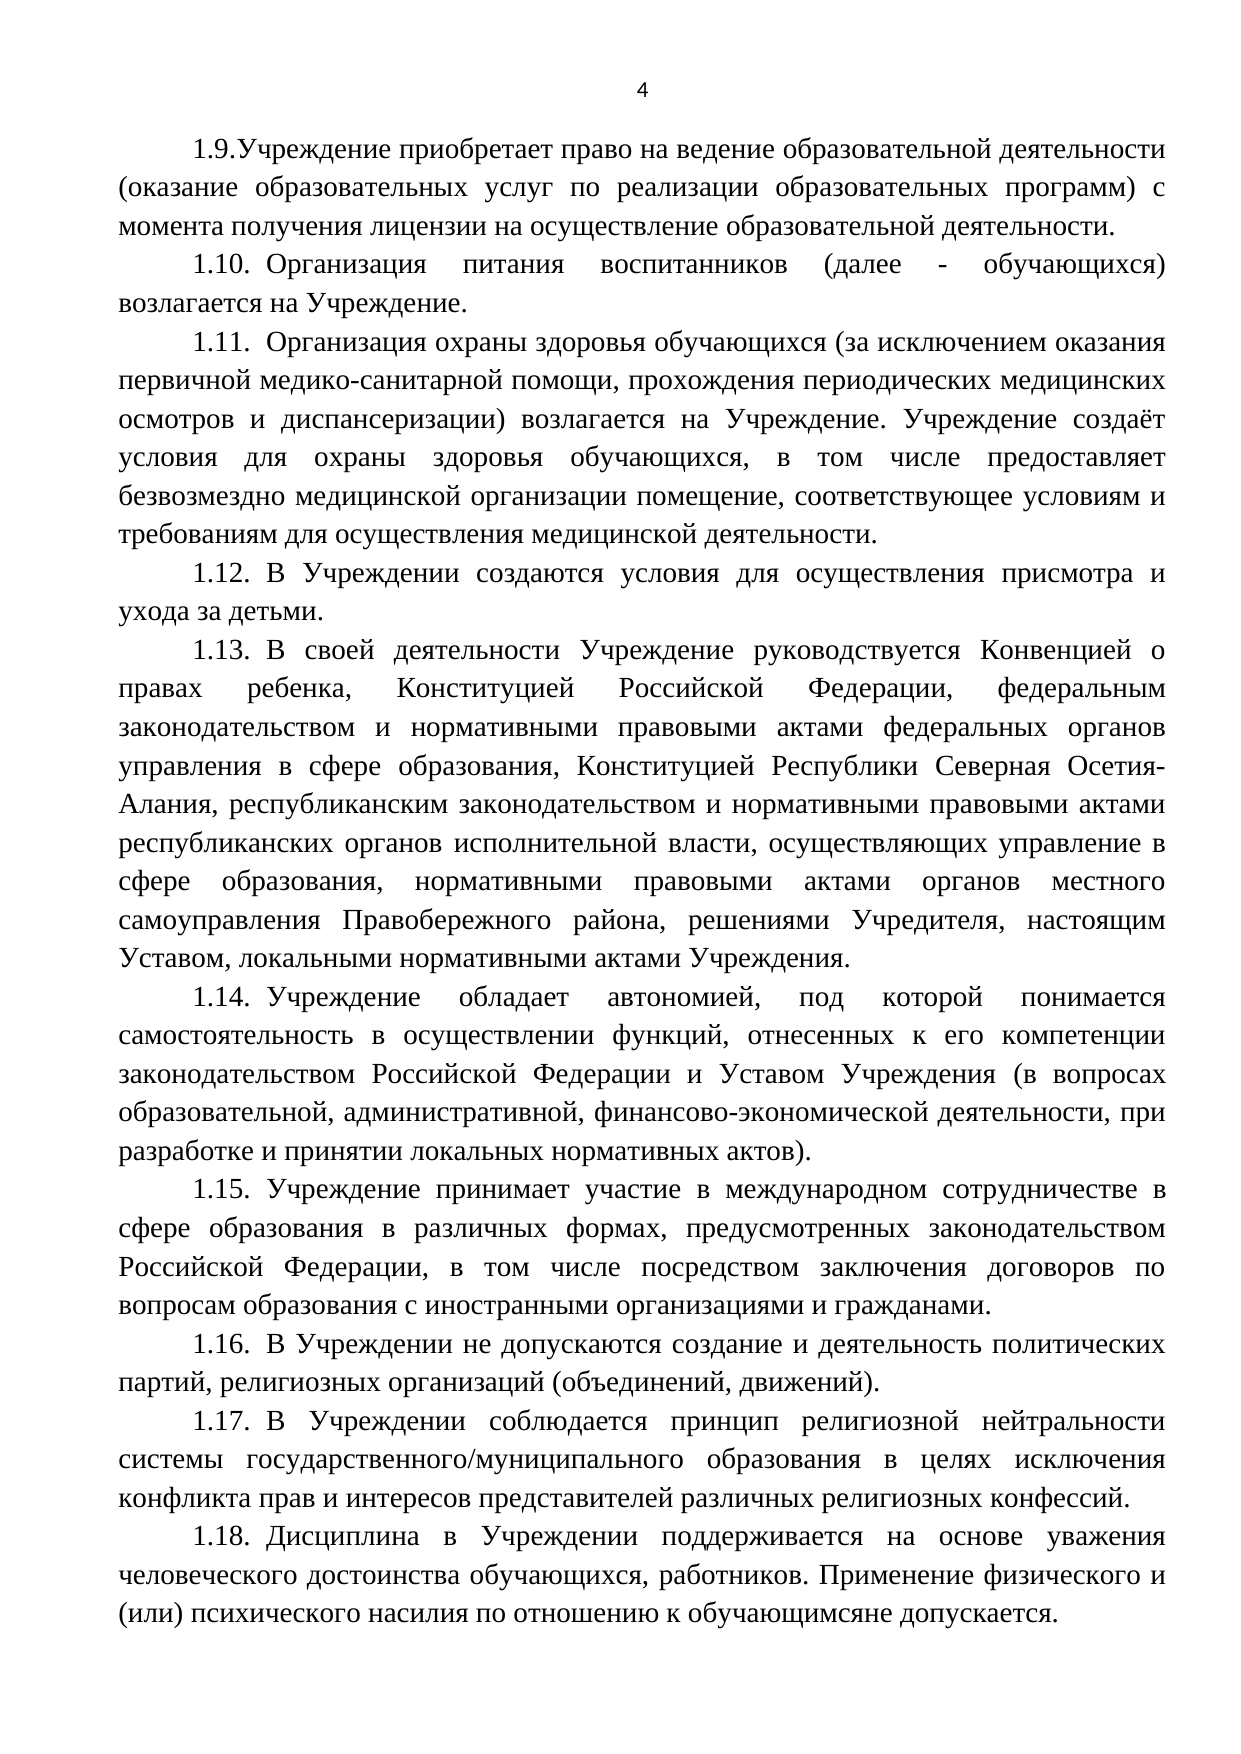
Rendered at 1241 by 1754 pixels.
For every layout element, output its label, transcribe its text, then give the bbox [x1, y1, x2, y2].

list В Учреждении соблюдается принцип религиозной нейтральности системы государственного/муниципального образования в целях исключения конфликта прав и интересов представителей различных религиозных конфессий. [118, 1403, 1167, 1513]
list В Учреждении не допускаются создание и деятельность политических партий, религиозных организаций (объединений, движений). [118, 1326, 1167, 1398]
list В своей деятельности Учреждение руководствуется Конвенцией о правах ребенка, Конституцией Российской Федерации, федеральным законодательством и нормативными правовыми актами федеральных органов управления в сфере образования, Конституцией Республики Северная Осетия-Алания, республиканским законодательством и нормативными правовыми актами республиканских органов исполнительной власти, осуществляющих управление в сфере образования, нормативными правовыми актами органов местного самоуправления Правобережного района, решениями Учредителя, настоящим Уставом, локальными нормативными актами Учреждения. [118, 632, 1167, 974]
list В Учреждении создаются условия для осуществления присмотра и ухода за детьми. [118, 555, 1167, 627]
list Организация охраны здоровья обучающихся (за исключением оказания первичной медико-санитарной помощи, прохождения периодических медицинских осмотров и диспансеризации) возлагается на Учреждение. Учреждение создаёт условия для охраны здоровья обучающихся, в том числе предоставляет безвозмездно медицинской организации помещение, соответствующее условиям и требованиям для осуществления медицинской деятельности. [118, 324, 1167, 550]
list Организация питания воспитанников (далее - обучающихся) возлагается на Учреждение. [118, 247, 1167, 319]
list Учреждение принимает участие в международном сотрудничестве в сфере образования в различных формах, предусмотренных законодательством Российской Федерации, в том числе посредством заключения договоров по вопросам образования с иностранными организациями и гражданами. [118, 1172, 1167, 1321]
list Дисциплина в Учреждении поддерживается на основе уважения человеческого достоинства обучающихся, работников. Применение физического и (или) психического насилия по отношению к обучающимсяне допускается. [118, 1518, 1167, 1629]
list Учреждение приобретает право на ведение образовательной деятельности (оказание образовательных услуг по реализации образовательных программ) с момента получения лицензии на осуществление образовательной деятельности. [118, 131, 1167, 242]
list Учреждение обладает автономией, под которой понимается самостоятельность в осуществлении функций, отнесенных к его компетенции законодательством Российской Федерации и Уставом Учреждения (в вопросах образовательной, административной, финансово-экономической деятельности, при разработке и принятии локальных нормативных актов). [118, 979, 1167, 1167]
